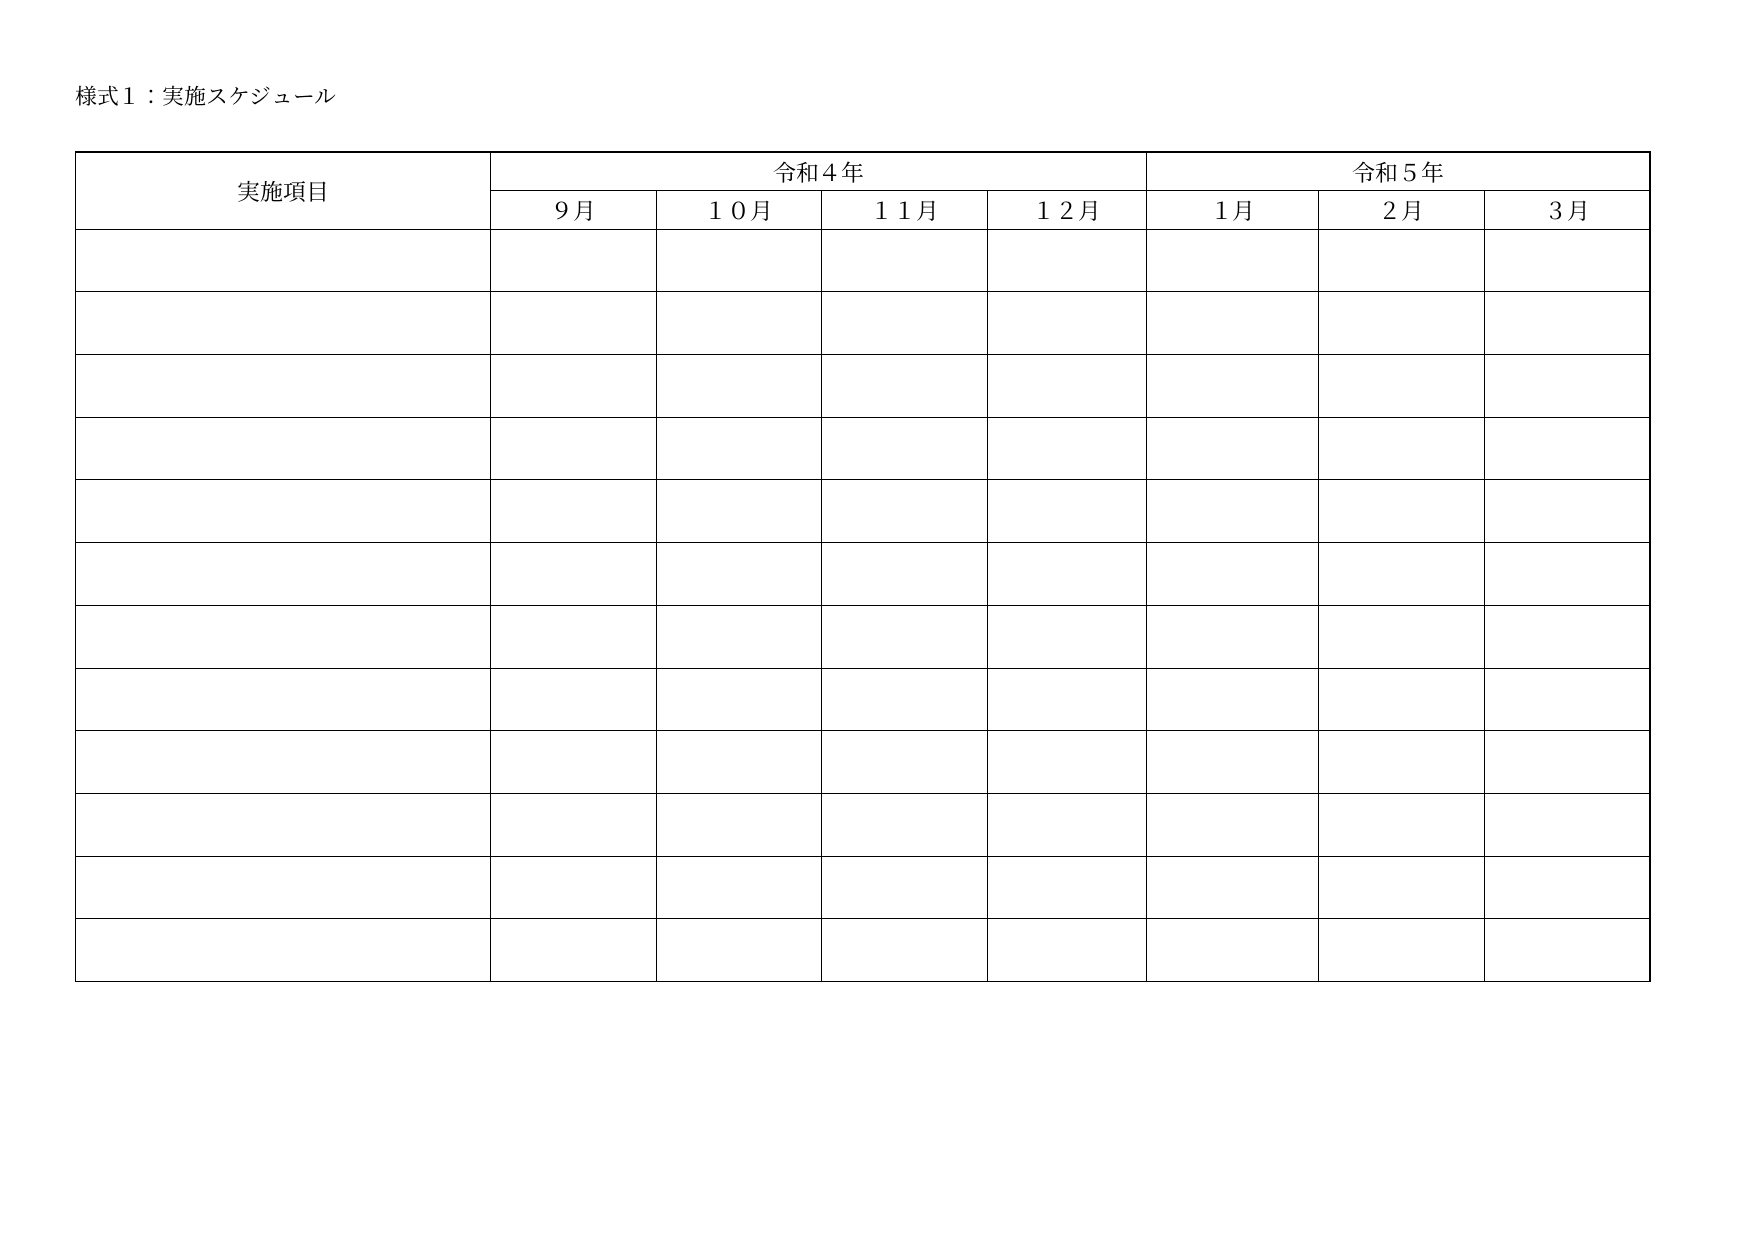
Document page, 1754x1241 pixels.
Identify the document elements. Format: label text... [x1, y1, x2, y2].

table_cell [657, 543, 821, 605]
table_cell [822, 543, 987, 605]
table_cell [1485, 418, 1649, 479]
table_cell [1147, 606, 1318, 667]
table_cell [1147, 919, 1318, 981]
table_cell [822, 292, 987, 354]
table_cell [76, 543, 490, 605]
table_cell [657, 919, 821, 981]
table_cell [491, 543, 656, 605]
table_cell [822, 794, 987, 856]
table_cell [491, 919, 656, 981]
table_cell [988, 480, 1146, 542]
table_header 令和５年 [1147, 153, 1649, 190]
table_cell [988, 669, 1146, 730]
table_cell [1485, 543, 1649, 605]
table_cell [491, 230, 656, 291]
table_cell [1319, 292, 1484, 354]
table_cell [657, 794, 821, 856]
table_cell [491, 606, 656, 667]
table_cell [491, 418, 656, 479]
table_cell [1319, 230, 1484, 291]
table_cell [657, 355, 821, 417]
table_cell [657, 418, 821, 479]
table_cell [491, 355, 656, 417]
table_cell [76, 480, 490, 542]
table_cell [1147, 418, 1318, 479]
table_cell [988, 731, 1146, 793]
table_cell [822, 418, 987, 479]
table_cell [657, 230, 821, 291]
table_cell [76, 919, 490, 981]
table_cell [822, 230, 987, 291]
table_cell ２月 [1319, 191, 1484, 228]
table_cell [657, 731, 821, 793]
table_cell [1147, 355, 1318, 417]
table_cell [1485, 794, 1649, 856]
table_cell [1485, 355, 1649, 417]
table_cell [657, 857, 821, 918]
table_cell [1319, 731, 1484, 793]
table_cell [1485, 292, 1649, 354]
table_cell [1319, 543, 1484, 605]
table_cell [1485, 857, 1649, 918]
table_cell ３月 [1485, 191, 1649, 228]
table_cell [1147, 292, 1318, 354]
table_cell [1319, 418, 1484, 479]
table_cell [1485, 230, 1649, 291]
table_cell [76, 355, 490, 417]
table_cell [1147, 857, 1318, 918]
table_cell [76, 669, 490, 730]
table_cell １０月 [657, 191, 821, 228]
table_cell [988, 857, 1146, 918]
table_cell [1319, 669, 1484, 730]
table_cell [1485, 669, 1649, 730]
table_cell [822, 606, 987, 667]
table_cell [76, 418, 490, 479]
table_cell [76, 857, 490, 918]
table_cell [988, 418, 1146, 479]
table_cell [1485, 919, 1649, 981]
table_cell [1147, 480, 1318, 542]
table_cell [657, 669, 821, 730]
table_cell [1147, 669, 1318, 730]
table_cell [988, 230, 1146, 291]
table_cell [1319, 355, 1484, 417]
table_cell [1485, 731, 1649, 793]
table_cell [1485, 606, 1649, 667]
table_cell [76, 731, 490, 793]
table_cell [657, 480, 821, 542]
table_cell [988, 355, 1146, 417]
table_cell [988, 543, 1146, 605]
table_cell [988, 606, 1146, 667]
table_cell [1147, 794, 1318, 856]
text 様式１：実施スケジュール [75, 76, 1679, 114]
table_cell [76, 794, 490, 856]
table_cell [1319, 857, 1484, 918]
table_cell [1147, 731, 1318, 793]
table_cell [491, 731, 656, 793]
table_cell [1319, 919, 1484, 981]
table_cell [491, 669, 656, 730]
table_cell [822, 919, 987, 981]
table_cell [988, 919, 1146, 981]
table_cell [988, 292, 1146, 354]
table_cell １月 [1147, 191, 1318, 228]
table_cell [76, 230, 490, 291]
table_cell [1147, 230, 1318, 291]
table_header 令和４年 [491, 153, 1146, 190]
table_cell [1319, 606, 1484, 667]
table_cell [491, 794, 656, 856]
table_cell ９月 [491, 191, 656, 228]
table_cell [822, 857, 987, 918]
table_cell [491, 292, 656, 354]
table_cell [822, 669, 987, 730]
table_cell [1485, 480, 1649, 542]
table_cell [657, 292, 821, 354]
table_cell [657, 606, 821, 667]
table_cell １１月 [822, 191, 987, 228]
table_cell [76, 606, 490, 667]
table_cell [76, 292, 490, 354]
table_cell [822, 355, 987, 417]
table_cell [1319, 794, 1484, 856]
table_cell [822, 480, 987, 542]
table_cell １２月 [988, 191, 1146, 228]
table_cell [1147, 543, 1318, 605]
table_cell [491, 480, 656, 542]
table_header 実施項目 [76, 153, 490, 228]
table_cell [491, 857, 656, 918]
table_cell [988, 794, 1146, 856]
table_cell [822, 731, 987, 793]
table_cell [1319, 480, 1484, 542]
